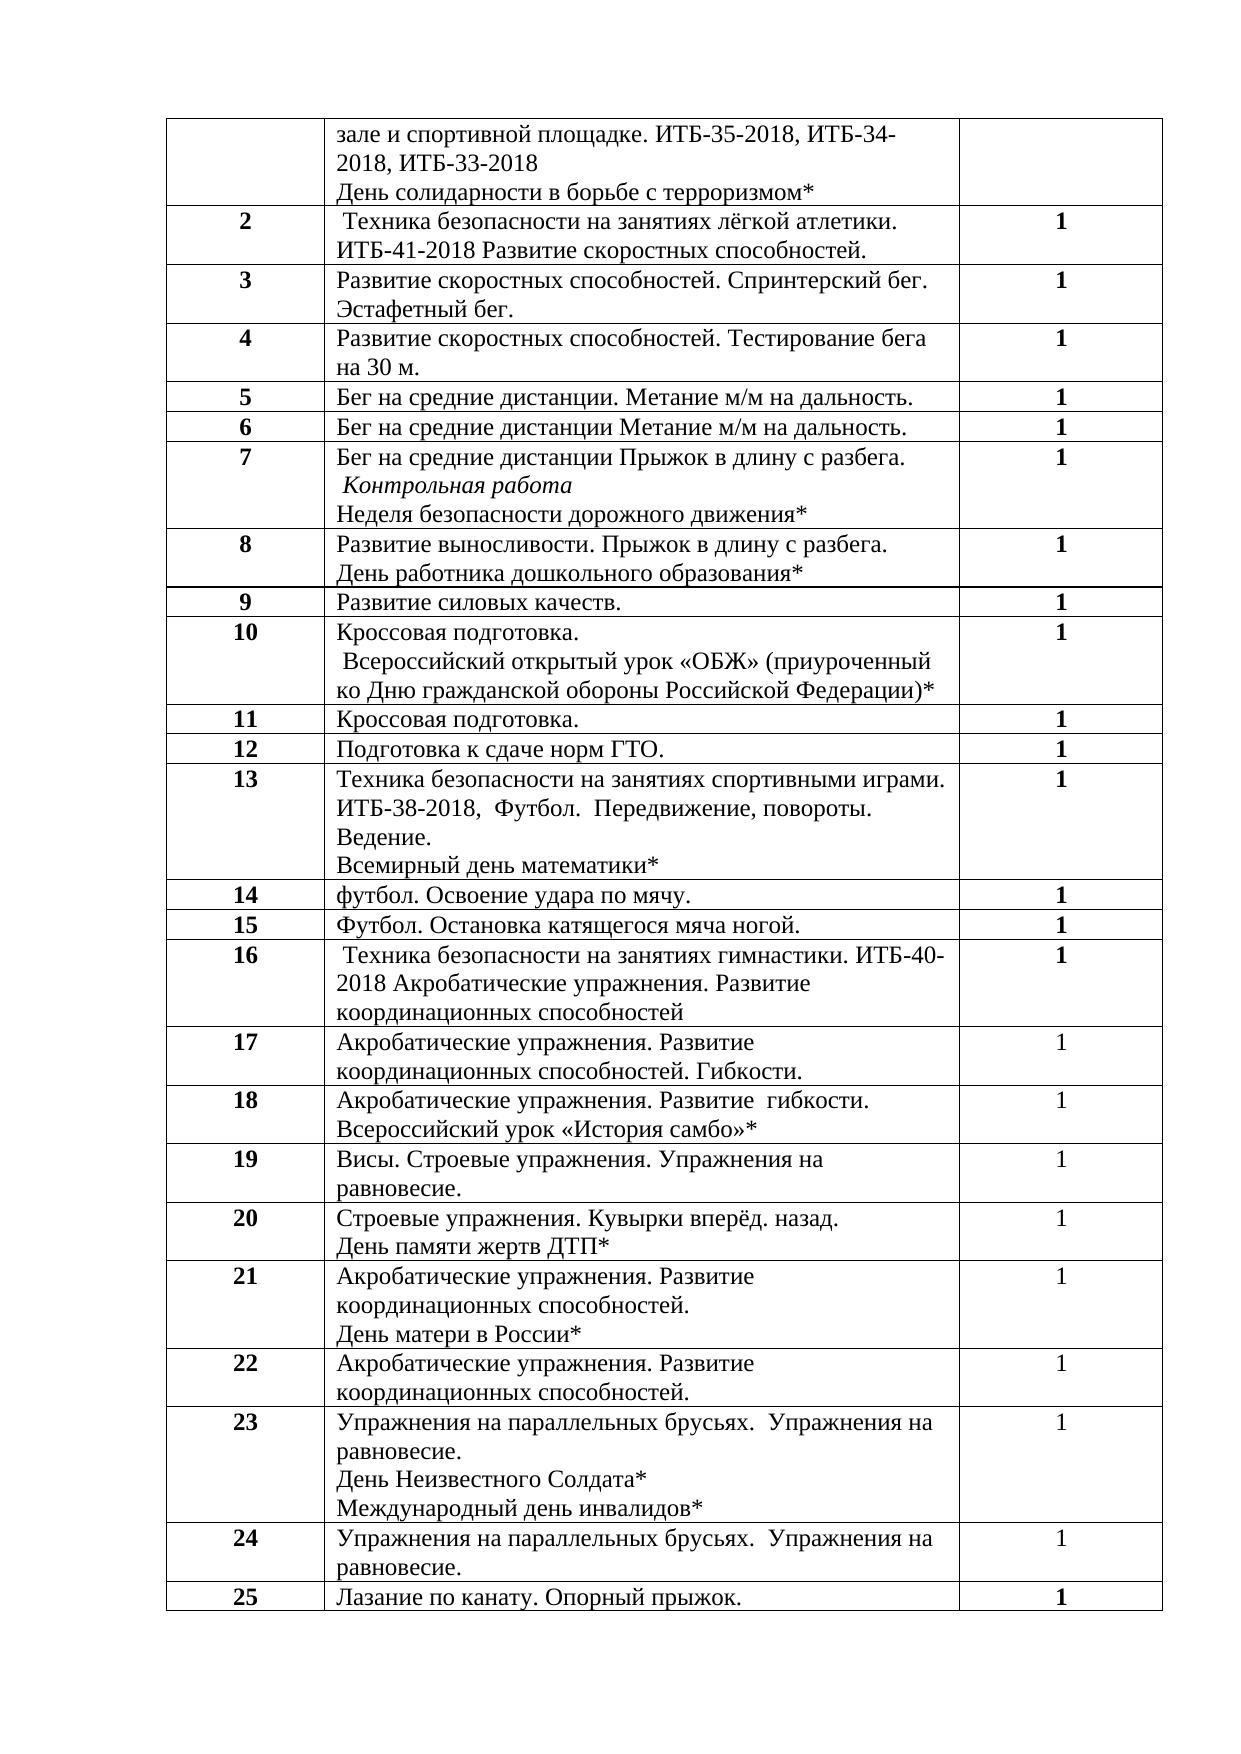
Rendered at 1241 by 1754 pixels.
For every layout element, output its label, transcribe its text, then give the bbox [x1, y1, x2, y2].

table_cell 13 [167, 764, 324, 879]
table_cell Развитие скоростных способностей. Спринтерский бег. Эстафетный бег. [325, 265, 959, 322]
table_cell 17 [167, 1027, 324, 1084]
table_cell 1 [960, 324, 1162, 381]
table_cell Акробатические упражнения. Развитие гибкости. Всероссийский урок «История самбо»* [325, 1086, 959, 1143]
table_cell 12 [167, 734, 324, 763]
table_cell 1 [960, 1523, 1162, 1581]
table_cell 7 [167, 442, 324, 528]
table_cell Футбол. Остановка катящегося мяча ногой. [325, 910, 959, 939]
table_cell 4 [167, 324, 324, 381]
table_cell 1 [960, 1027, 1162, 1084]
table_cell 1 [960, 910, 1162, 939]
table_cell 1 [960, 1407, 1162, 1522]
table_cell Подготовка к сдаче норм ГТО. [325, 734, 959, 763]
table_cell 1 [960, 940, 1162, 1026]
table_cell 10 [167, 617, 324, 703]
table_cell 20 [167, 1203, 324, 1260]
table_cell Акробатические упражнения. Развитие координационных способностей. Гибкости. [325, 1027, 959, 1084]
table_cell 9 [167, 588, 324, 616]
table_cell Техника безопасности на занятиях спортивными играми. ИТБ-38-2018, Футбол. Передвижение, повороты. Ведение. Всемирный день математики* [325, 764, 959, 879]
table_cell Строевые упражнения. Кувырки вперёд. назад. День памяти жертв ДТП* [325, 1203, 959, 1260]
table_cell Развитие скоростных способностей. Тестирование бега на 30 м. [325, 324, 959, 381]
table_cell 3 [167, 265, 324, 322]
table_cell 19 [167, 1144, 324, 1202]
table_cell 14 [167, 880, 324, 909]
table_cell 16 [167, 940, 324, 1026]
table_cell Бег на средние дистанции Прыжок в длину с разбега. Контрольная работа Неделя безопасности дорожного движения* [325, 442, 959, 528]
table_cell Техника безопасности на занятиях гимнастики. ИТБ-40-2018 Акробатические упражнения. Развитие координационных способностей [325, 940, 959, 1026]
table_cell 25 [167, 1582, 324, 1610]
table_cell Развитие силовых качеств. [325, 588, 959, 616]
table_cell 11 [167, 705, 324, 733]
table_cell 6 [167, 412, 324, 441]
table_cell Упражнения на параллельных брусьях. Упражнения на равновесие. День Неизвестного Солдата* Международный день инвалидов* [325, 1407, 959, 1522]
table_cell Развитие выносливости. Прыжок в длину с разбега. День работника дошкольного образования* [325, 529, 959, 586]
table_cell 1 [960, 265, 1162, 322]
table_cell 1 [960, 1144, 1162, 1202]
table_cell 1 [960, 617, 1162, 703]
table_cell Акробатические упражнения. Развитие координационных способностей. День матери в России* [325, 1261, 959, 1347]
table_cell 5 [167, 382, 324, 411]
table_cell 1 [960, 442, 1162, 528]
table_cell 1 [960, 1203, 1162, 1260]
table_cell 21 [167, 1261, 324, 1347]
table_cell Бег на средние дистанции. Метание м/м на дальность. [325, 382, 959, 411]
table_cell 1 [960, 1582, 1162, 1610]
table_cell 8 [167, 529, 324, 586]
table_cell футбол. Освоение удара по мячу. [325, 880, 959, 909]
table_cell 1 [960, 1349, 1162, 1406]
table_cell 1 [960, 734, 1162, 763]
table_cell 1 [960, 705, 1162, 733]
table_cell 18 [167, 1086, 324, 1143]
table_cell Акробатические упражнения. Развитие координационных способностей. [325, 1349, 959, 1406]
table_cell Кроссовая подготовка. [325, 705, 959, 733]
table_cell 24 [167, 1523, 324, 1581]
table_cell Висы. Строевые упражнения. Упражнения на равновесие. [325, 1144, 959, 1202]
table_cell 2 [167, 206, 324, 264]
table_cell Техника безопасности на занятиях лёгкой атлетики. ИТБ-41-2018 Развитие скоростных способностей. [325, 206, 959, 264]
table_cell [325, 1582, 959, 1610]
table_cell 1 [960, 588, 1162, 616]
table_cell 1 [167, 119, 324, 205]
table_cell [325, 119, 959, 205]
table_cell 1 [960, 1261, 1162, 1347]
table_cell 1 [960, 1086, 1162, 1143]
table_cell 1 [960, 880, 1162, 909]
table_cell 22 [167, 1349, 324, 1406]
table_cell 23 [167, 1407, 324, 1522]
table_cell 1 [960, 382, 1162, 411]
table_cell Упражнения на параллельных брусьях. Упражнения на равновесие. [325, 1523, 959, 1581]
table_cell 1 [960, 529, 1162, 586]
table_cell Кроссовая подготовка. Всероссийский открытый урок «ОБЖ» (приуроченный ко Дню гражданской обороны Российской Федерации)* [325, 617, 959, 703]
table_cell Бег на средние дистанции Метание м/м на дальность. [325, 412, 959, 441]
table_cell 1 [960, 206, 1162, 264]
table_cell 1 [960, 764, 1162, 879]
table_cell 15 [167, 910, 324, 939]
table_cell 1 [960, 119, 1162, 205]
table_cell 1 [960, 412, 1162, 441]
